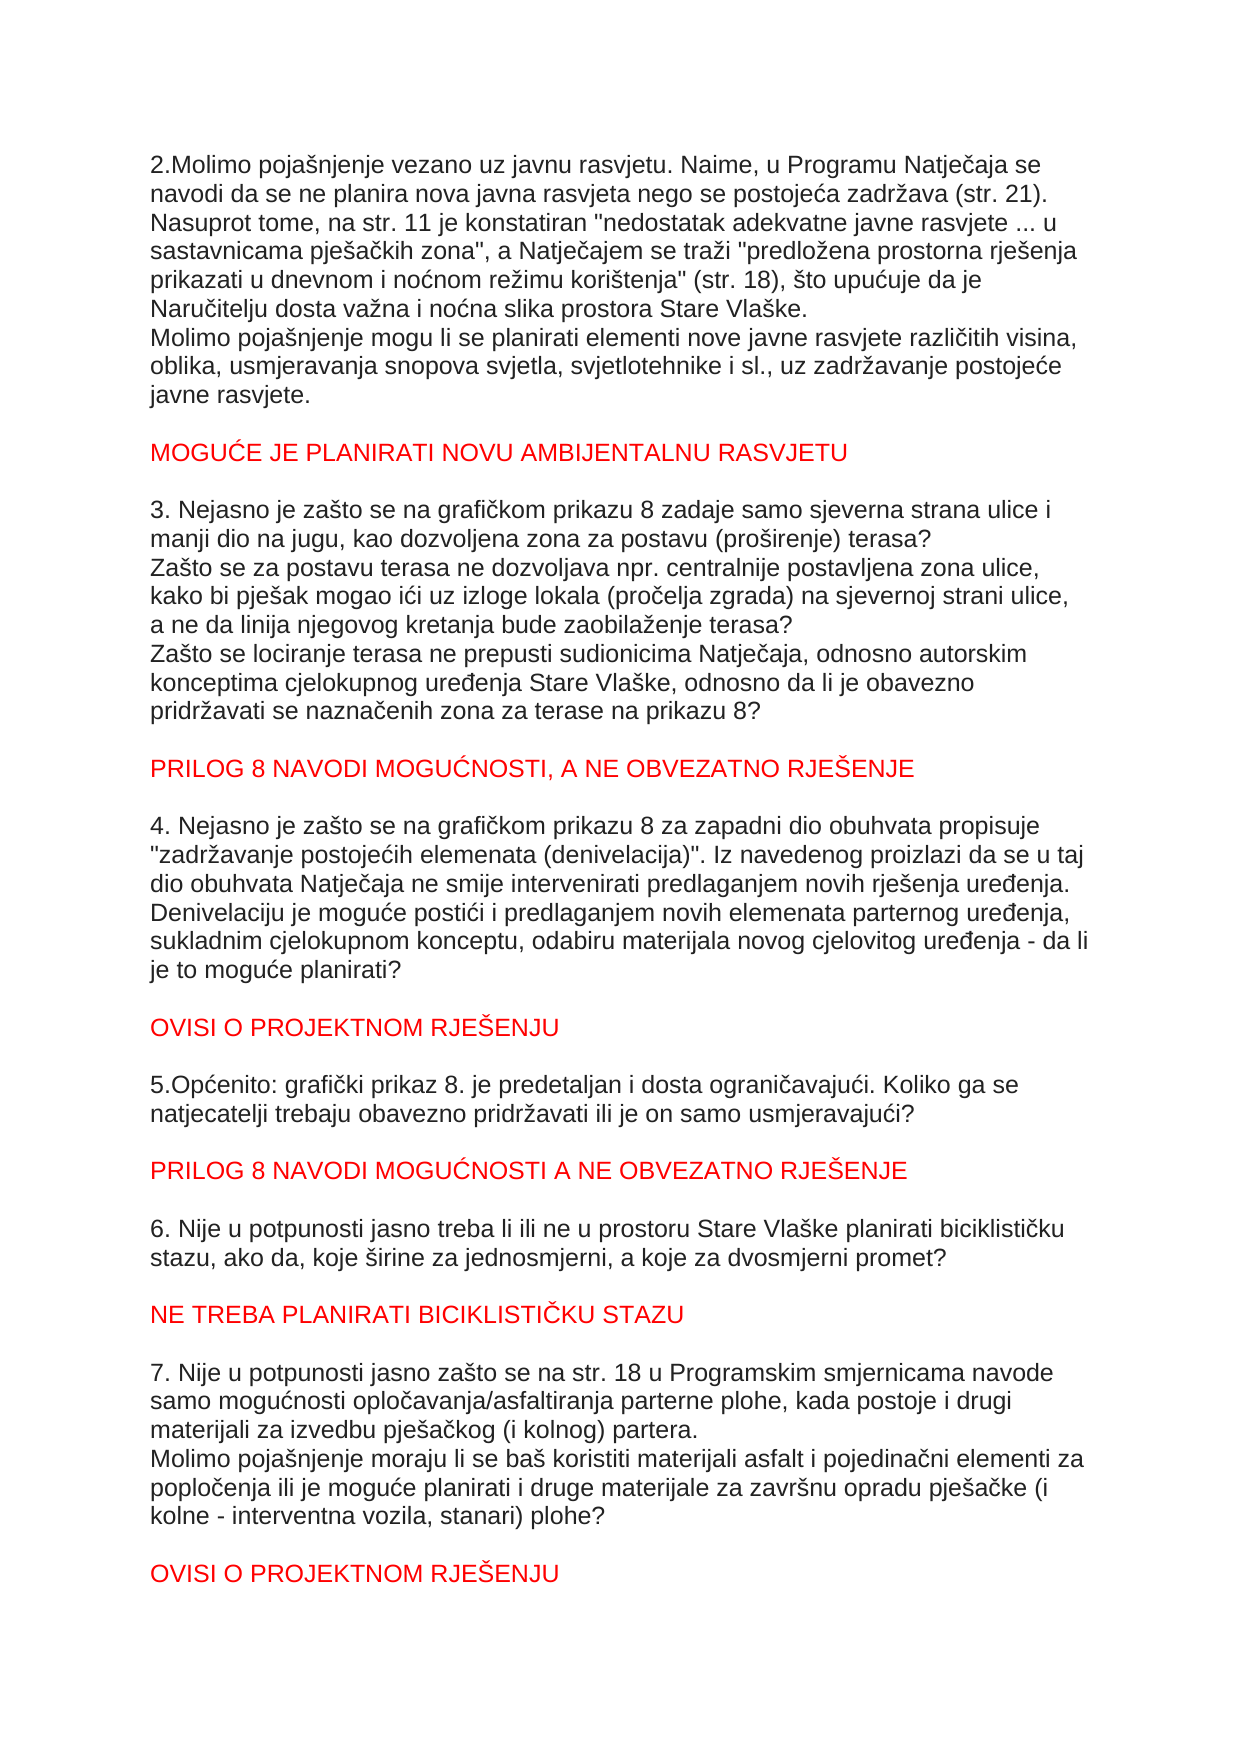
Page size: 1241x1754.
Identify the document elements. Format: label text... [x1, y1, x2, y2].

text PRILOG 8 NAVODI MOGUĆNOSTI A NE OBVEZATNO RJEŠENJE [150, 1156, 1090, 1185]
text 7. Nije u potpunosti jasno zašto se na str. 18 u Programskim smjernicama navode samo mogućnosti opločavanja/asfaltiranja parterne plohe, kada postoje i drugi materijali za izvedbu pješačkog (i kolnog) partera. [150, 1329, 1090, 1444]
text 2.Molimo pojašnjenje vezano uz javnu rasvjetu. Naime, u Programu Natječaja se navodi da se ne planira nova javna rasvjeta nego se postojeća zadržava (str. 21). Nasuprot tome, na str. 11 je konstatiran "nedostatak adekvatne javne rasvjete ... u sastavnicama pješačkih zona", a Natječajem se traži "predložena prostorna rješenja prikazati u dnevnom i noćnom režimu korištenja" (str. 18), što upućuje da je Naručitelju dosta važna i noćna slika prostora Stare Vlaške. [150, 150, 1090, 322]
text Zašto se za postavu terasa ne dozvoljava npr. centralnije postavljena zona ulice, kako bi pješak mogao ići uz izloge lokala (pročelja zgrada) na sjevernoj strani ulice, a ne da linija njegovog kretanja bude zaobilaženje terasa? [150, 552, 1090, 639]
text Denivelaciju je moguće postići i predlaganjem novih elemenata parternog uređenja, sukladnim cjelokupnom konceptu, odabiru materijala novog cjelovitog uređenja - da li je to moguće planirati? [150, 897, 1090, 984]
text NE TREBA PLANIRATI BICIKLISTIČKU STAZU [150, 1300, 1090, 1329]
text PRILOG 8 NAVODI MOGUĆNOSTI, A NE OBVEZATNO RJEŠENJE [150, 754, 1090, 782]
text OVISI O PROJEKTNOM RJEŠENJU [150, 1559, 1090, 1587]
text Molimo pojašnjenje mogu li se planirati elementi nove javne rasvjete različitih visina, oblika, usmjeravanja snopova svjetla, svjetlotehnike i sl., uz zadržavanje postojeće javne rasvjete. [150, 322, 1090, 409]
text OVISI O PROJEKTNOM RJEŠENJU [150, 1012, 1090, 1041]
text Molimo pojašnjenje moraju li se baš koristiti materijali asfalt i pojedinačni elementi za popločenja ili je moguće planirati i druge materijale za završnu opradu pješačke (i kolne - interventna vozila, stanari) plohe? [150, 1444, 1090, 1530]
text MOGUĆE JE PLANIRATI NOVU AMBIJENTALNU RASVJETU [150, 437, 1090, 466]
text 6. Nije u potpunosti jasno treba li ili ne u prostoru Stare Vlaške planirati biciklističku stazu, ako da, koje širine za jednosmjerni, a koje za dvosmjerni promet? [150, 1185, 1090, 1271]
text 5.Općenito: grafički prikaz 8. je predetaljan i dosta ograničavajući. Koliko ga se natjecatelji trebaju obavezno pridržavati ili je on samo usmjeravajući? [150, 1041, 1090, 1127]
text 3. Nejasno je zašto se na grafičkom prikazu 8 zadaje samo sjeverna strana ulice i manji dio na jugu, kao dozvoljena zona za postavu (proširenje) terasa? [150, 466, 1090, 552]
text Zašto se lociranje terasa ne prepusti sudionicima Natječaja, odnosno autorskim konceptima cjelokupnog uređenja Stare Vlaške, odnosno da li je obavezno pridržavati se naznačenih zona za terase na prikazu 8? [150, 639, 1090, 725]
text 4. Nejasno je zašto se na grafičkom prikazu 8 za zapadni dio obuhvata propisuje "zadržavanje postojećih elemenata (denivelacija)". Iz navedenog proizlazi da se u taj dio obuhvata Natječaja ne smije intervenirati predlaganjem novih rješenja uređenja. [150, 782, 1090, 897]
